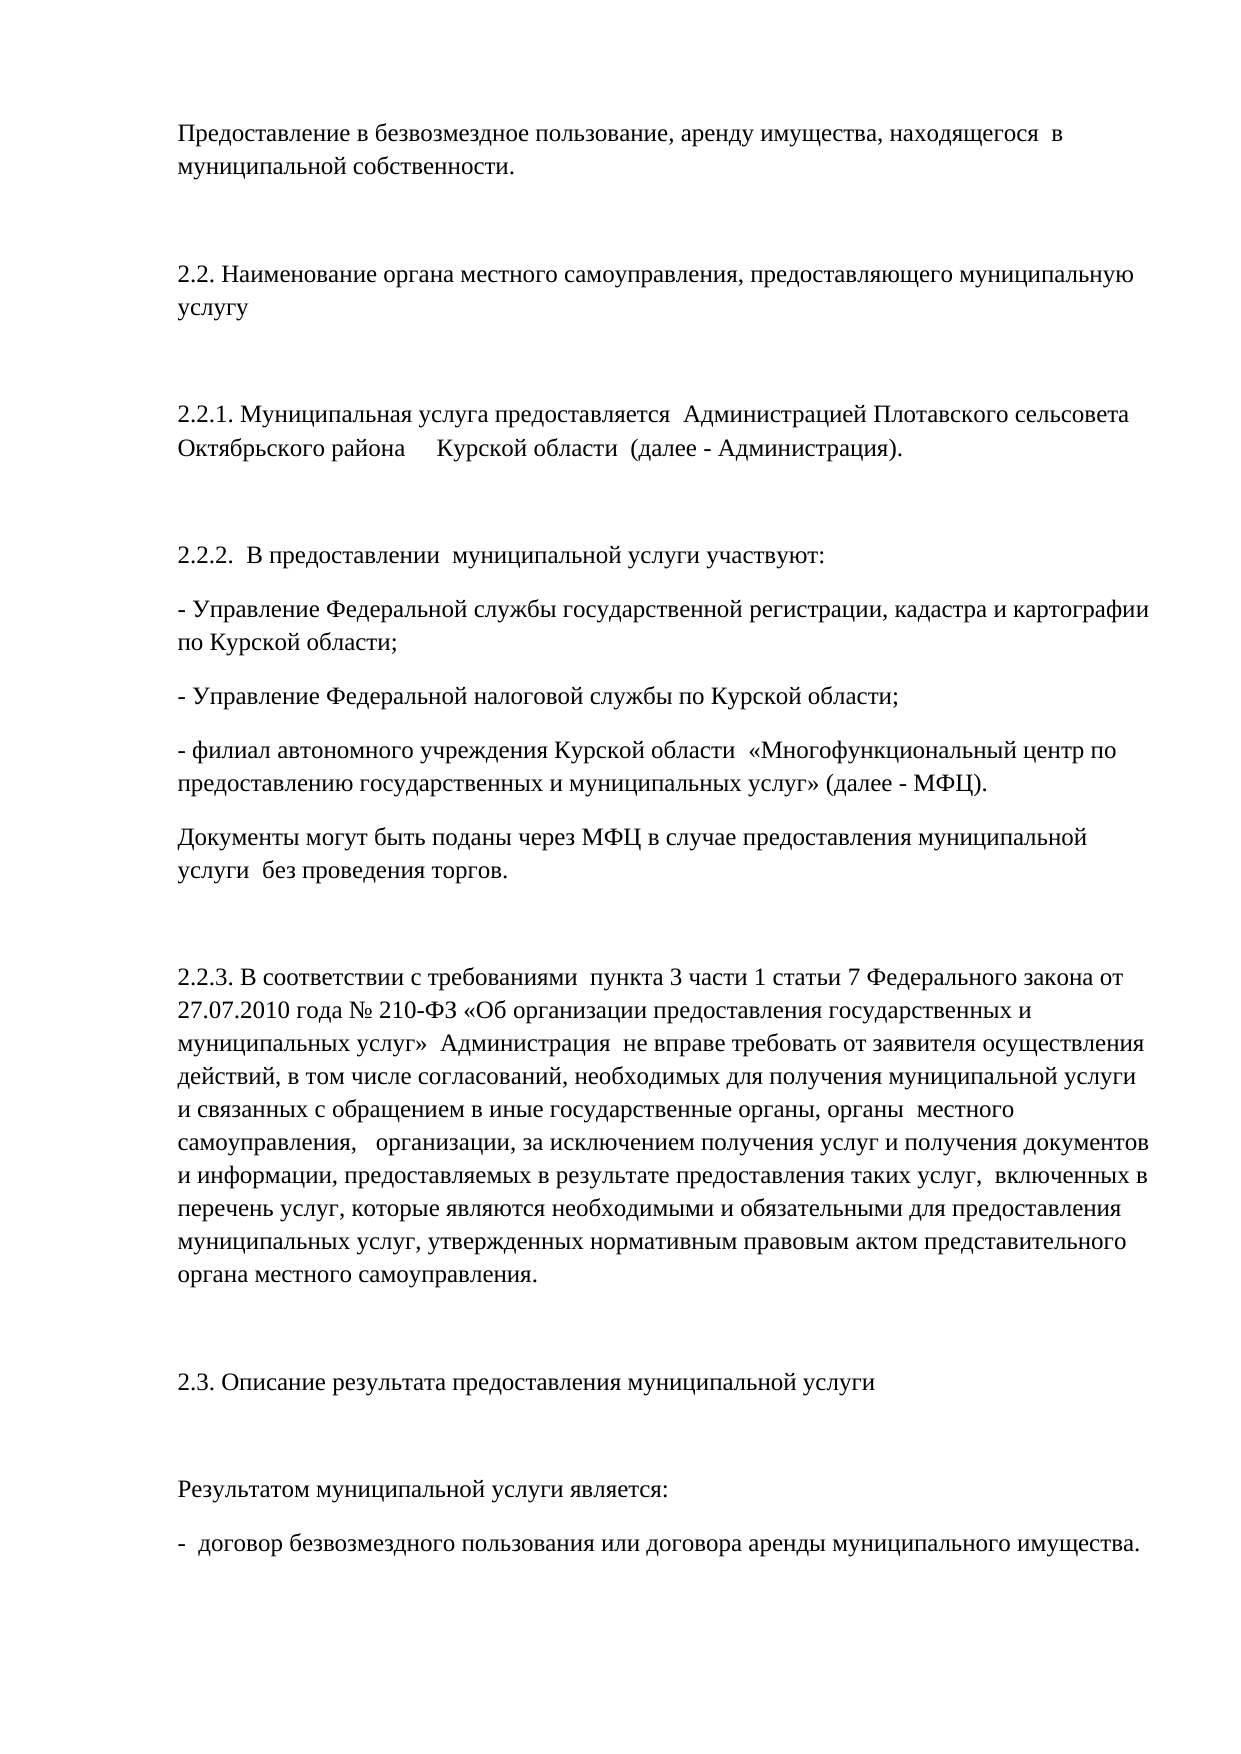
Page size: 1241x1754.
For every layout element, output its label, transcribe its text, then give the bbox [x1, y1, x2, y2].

text 2.2.3. В соответствии с требованиями пункта 3 части 1 статьи 7 Федерального закона от 27.07.2010 года № 210-ФЗ «Об организации предоставления государственных и муниципальных услуг» Администрация не вправе требовать от заявителя осуществления действий, в том числе согласований, необходимых для получения муниципальной услуги и связанных с обращением в иные государственные органы, органы местного самоуправления, организации, за исключением получения услуг и получения документов и информации, предоставляемых в результате предоставления таких услуг, включенных в перечень услуг, которые являются необходимыми и обязательными для предоставления муниципальных услуг, утвержденных нормативным правовым актом представительного органа местного самоуправления. [177, 962, 1152, 1288]
text - Управление Федеральной службы государственной регистрации, кадастра и картографии по Курской области; [177, 594, 1152, 656]
text 2.2. Наименование органа местного самоуправления, предоставляющего муниципальную услугу [177, 259, 1152, 321]
text 2.2.1. Муниципальная услуга предоставляется Администрацией Плотавского сельсовета Октябрьского района Курской области (далее - Администрация). [177, 399, 1152, 461]
text - филиал автономного учреждения Курской области «Многофункциональный центр по предоставлению государственных и муниципальных услуг» (далее - МФЦ). [177, 735, 1152, 797]
text - договор безвозмездного пользования или договора аренды муниципального имущества. [177, 1528, 1152, 1557]
text Предоставление в безвозмездное пользование, аренду имущества, находящегося в муниципальной собственности. [177, 118, 1152, 180]
text 2.3. Описание результата предоставления муниципальной услуги [177, 1367, 1152, 1395]
text 2.2.2. В предоставлении муниципальной услуги участвуют: [177, 540, 1152, 569]
text Документы могут быть поданы через МФЦ в случае предоставления муниципальной услуги без проведения торгов. [177, 822, 1152, 883]
text Результатом муниципальной услуги является: [177, 1474, 1152, 1503]
text - Управление Федеральной налоговой службы по Курской области; [177, 681, 1152, 710]
